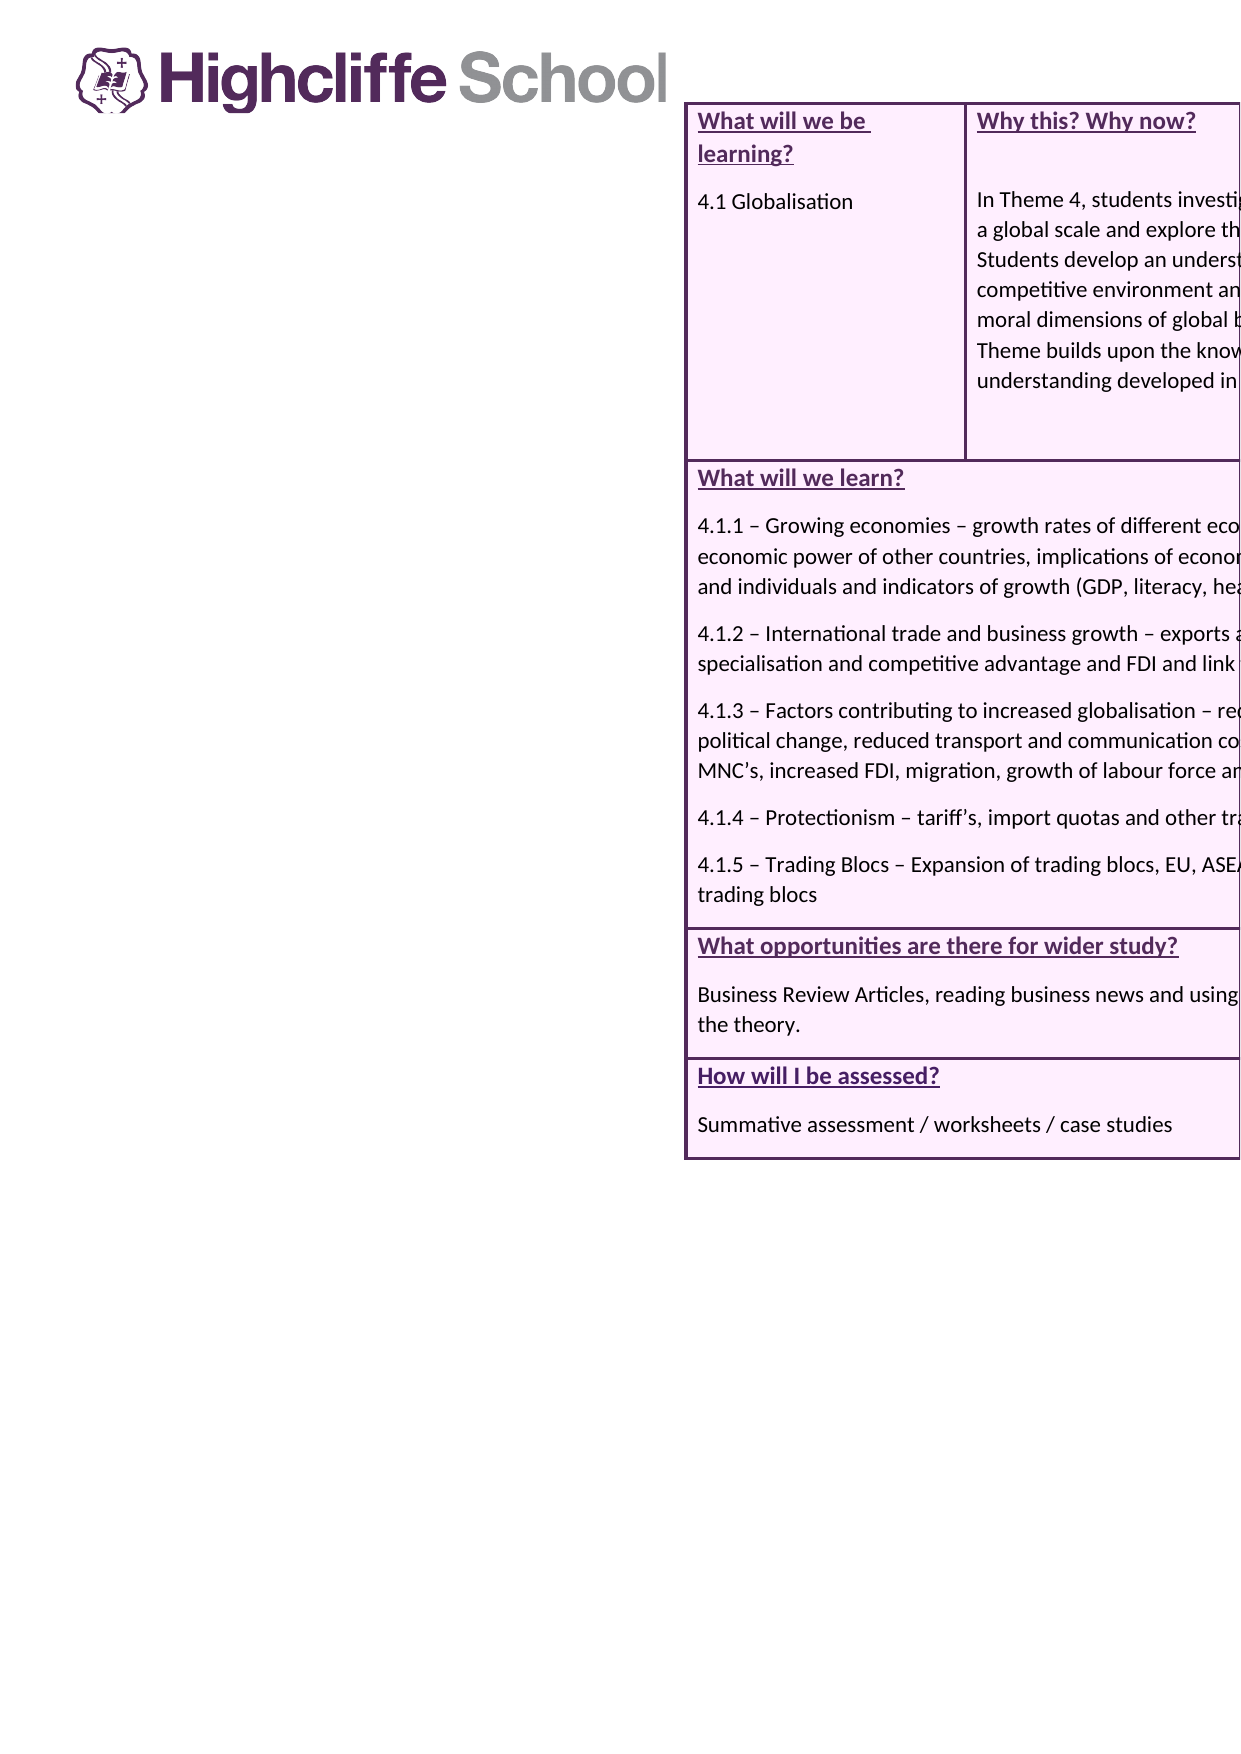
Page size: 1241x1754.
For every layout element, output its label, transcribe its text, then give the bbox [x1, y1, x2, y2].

table_header What will we be learning? 4.1 Globalisation [688, 105, 964, 459]
picture [75, 47, 665, 113]
table_header Why this? Why now? In Theme 4, students investigate businesses that trade on a global scale and explore their reasons for doing so. Students develop an understanding of the globally competitive environment and consider the ethical and moral dimensions of global business activities. This Theme builds upon the knowledge, skills and understanding developed in across all themes. [967, 105, 1239, 459]
table_cell What will we learn? 4.1.1 – Growing economies – growth rates of different economies and growing economic power of other countries, implications of economic growth for businesses and individuals and indicators of growth (GDP, literacy, health and HDI) 4.1.2 – International trade and business growth – exports and imports, link between specialisation and competitive advantage and FDI and link to business growth 4.1.3 – Factors contributing to increased globalisation – reduction of trade barriers, political change, reduced transport and communication costs, increased significance of MNC’s, increased FDI, migration, growth of labour force and structural change 4.1.4 – Protectionism – tariff’s, import quotas and other trade barriers 4.1.5 – Trading Blocs – Expansion of trading blocs, EU, ASEAN, NAFTA and impact of trading blocs [688, 462, 1239, 927]
table_cell What opportunities are there for wider study? Business Review Articles, reading business news and using real life examples to explain the theory. [688, 930, 1239, 1057]
table_cell How will I be assessed? Summative assessment / worksheets / case studies [688, 1060, 1239, 1157]
